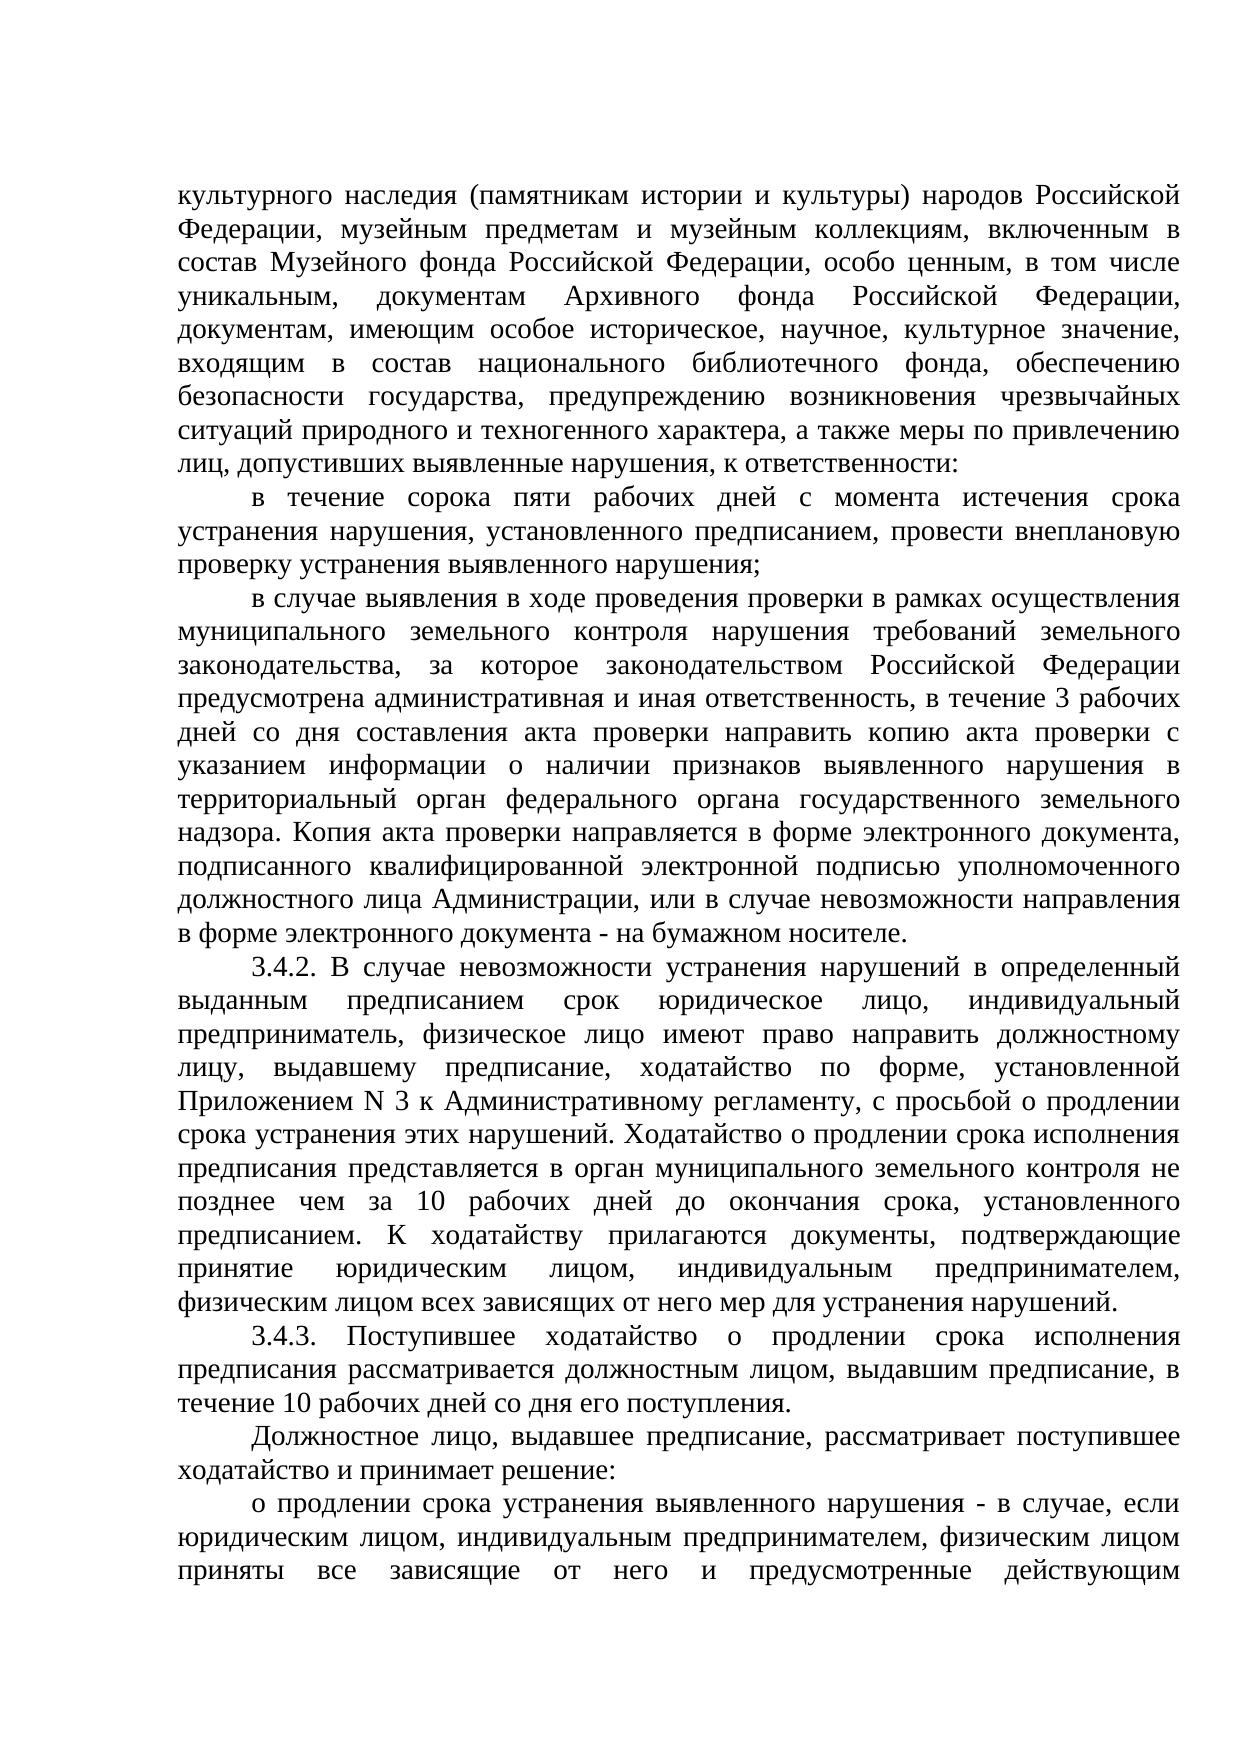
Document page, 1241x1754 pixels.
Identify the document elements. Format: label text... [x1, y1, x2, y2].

text Должностное лицо, выдавшее предписание, рассматривает поступившее ходатайство и принимает решение: [177, 1418, 1181, 1485]
text 3.4.3. Поступившее ходатайство о продлении срока исполнения предписания рассматривается должностным лицом, выдавшим предписание, в течение 10 рабочих дней со дня его поступления. [177, 1318, 1181, 1418]
text в течение сорока пяти рабочих дней с момента истечения срока устранения нарушения, установленного предписанием, провести внеплановую проверку устранения выявленного нарушения; [177, 479, 1181, 580]
text в случае выявления в ходе проведения проверки в рамках осуществления муниципального земельного контроля нарушения требований земельного законодательства, за которое законодательством Российской Федерации предусмотрена административная и иная ответственность, в течение 3 рабочих дней со дня составления акта проверки направить копию акта проверки с указанием информации о наличии признаков выявленного нарушения в территориальный орган федерального органа государственного земельного надзора. Копия акта проверки направляется в форме электронного документа, подписанного квалифицированной электронной подписью уполномоченного должностного лица Администрации, или в случае невозможности направления в форме электронного документа - на бумажном носителе. [177, 580, 1181, 949]
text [177, 1485, 1181, 1586]
text 3.4.2. В случае невозможности устранения нарушений в определенный выданным предписанием срок юридическое лицо, индивидуальный предприниматель, физическое лицо имеют право направить должностному лицу, выдавшему предписание, ходатайство по форме, установленной Приложением N 3 к Административному регламенту, с просьбой о продлении срока устранения этих нарушений. Ходатайство о продлении срока исполнения предписания представляется в орган муниципального земельного контроля не позднее чем за 10 рабочих дней до окончания срока, установленного предписанием. К ходатайству прилагаются документы, подтверждающие принятие юридическим лицом, индивидуальным предпринимателем, физическим лицом всех зависящих от него мер для устранения нарушений. [177, 949, 1181, 1318]
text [177, 177, 1181, 479]
